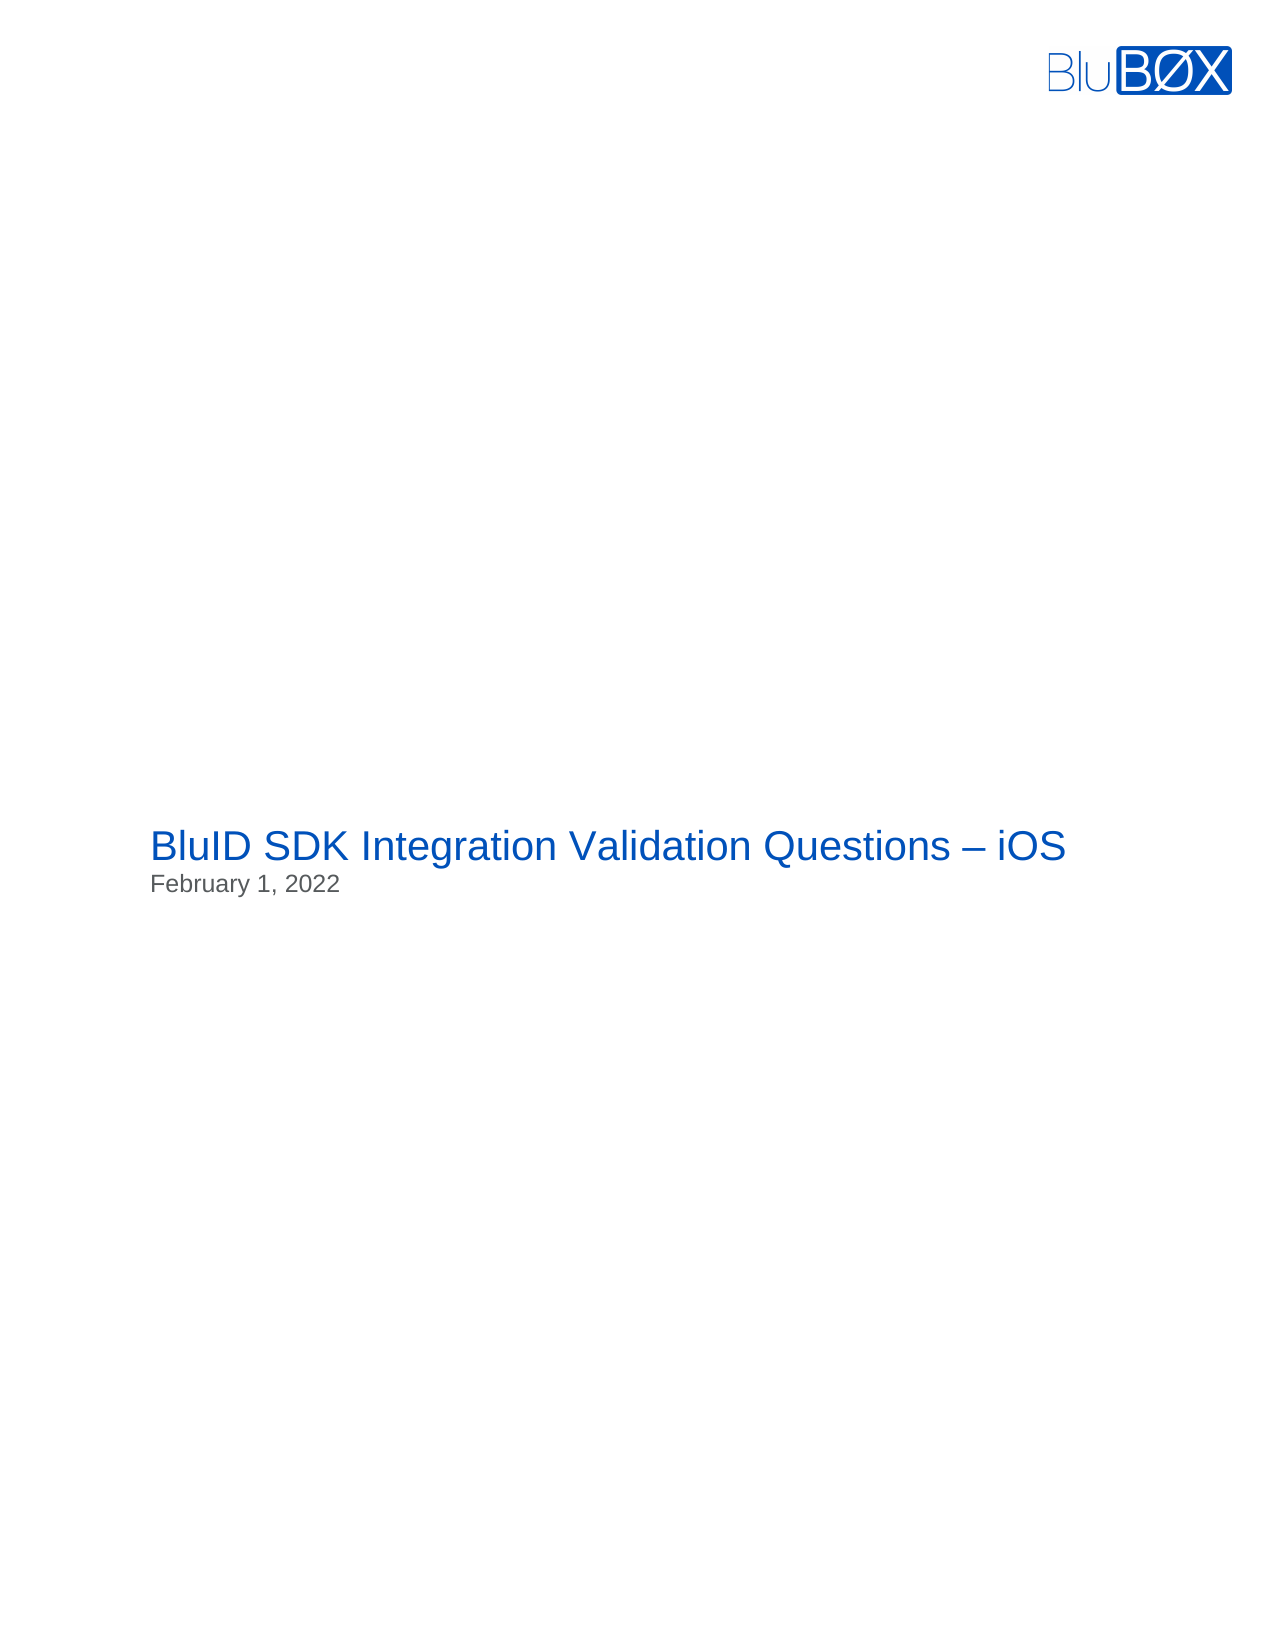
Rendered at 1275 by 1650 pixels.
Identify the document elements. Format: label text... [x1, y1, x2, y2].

picture [1048, 46, 1232, 95]
text BluID SDK Integration Validation Questions – iOS February 1, 2022 [150, 821, 1125, 897]
